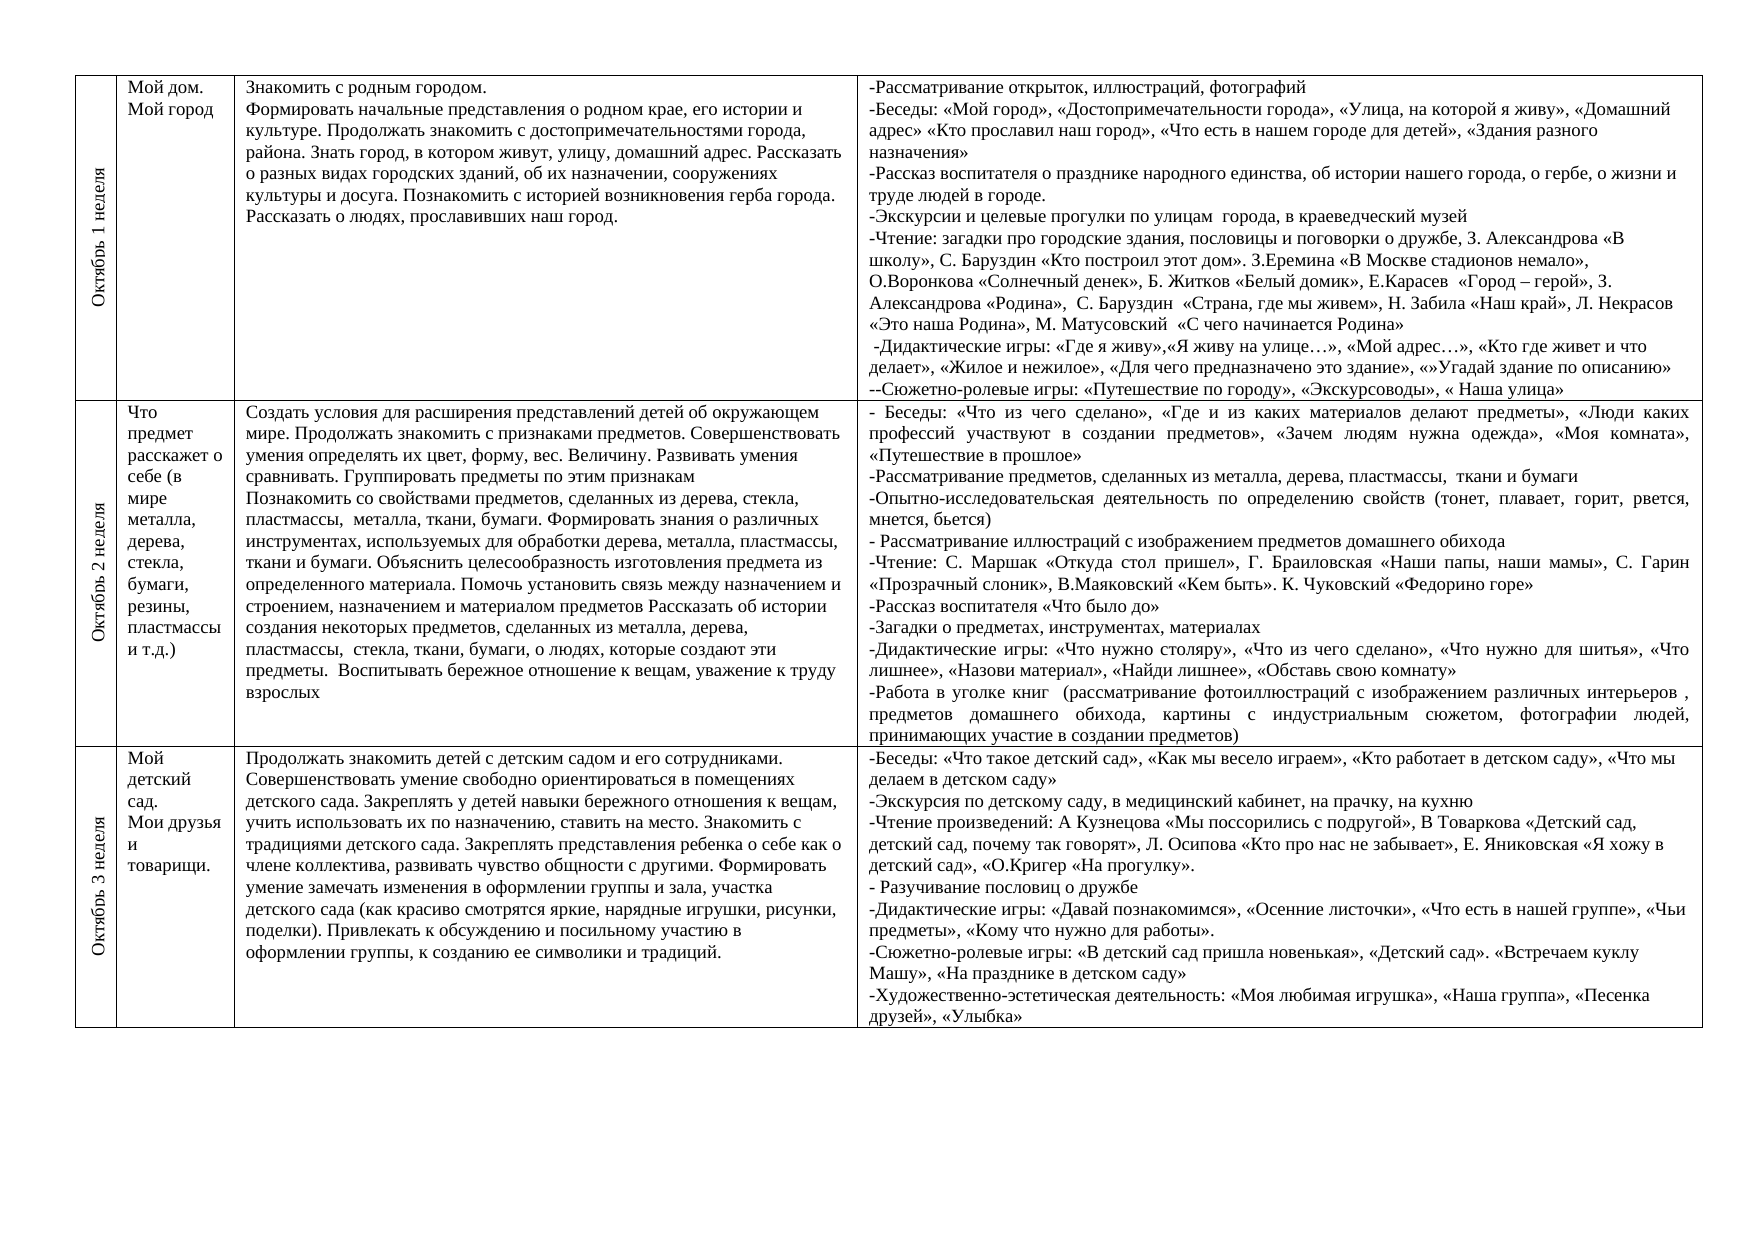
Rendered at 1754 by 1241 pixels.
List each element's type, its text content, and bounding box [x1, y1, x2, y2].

table_cell - Беседы: «Что из чего сделано», «Где и из каких материалов делают предметы», «Люди каких профессий участвуют в создании предметов», «Зачем людям нужна одежда», «Моя комната», «Путешествие в прошлое» -Рассматривание предметов, сделанных из металла, дерева, пластмассы, ткани и бумаги -Опытно-исследовательская деятельность по определению свойств (тонет, плавает, горит, рвется, мнется, бьется) - Рассматривание иллюстраций с изображением предметов домашнего обихода -Чтение: С. Маршак «Откуда стол пришел», Г. Браиловская «Наши папы, наши мамы», С. Гарин «Прозрачный слоник», В.Маяковский «Кем быть». К. Чуковский «Федорино горе» -Рассказ воспитателя «Что было до» -Загадки о предметах, инструментах, материалах -Дидактические игры: «Что нужно столяру», «Что из чего сделано», «Что нужно для шитья», «Что лишнее», «Назови материал», «Найди лишнее», «Обставь свою комнату» -Работа в уголке книг (рассматривание фотоиллюстраций с изображением различных интерьеров , предметов домашнего обихода, картины с индустриальным сюжетом, фотографии людей, принимающих участие в создании предметов) [858, 401, 1702, 746]
table_cell -Беседы: «Что такое детский сад», «Как мы весело играем», «Кто работает в детском саду», «Что мы делаем в детском саду» -Экскурсия по детскому саду, в медицинский кабинет, на прачку, на кухню -Чтение произведений: А Кузнецова «Мы поссорились с подругой», В Товаркова «Детский сад, детский сад, почему так говорят», Л. Осипова «Кто про нас не забывает», Е. Яниковская «Я хожу в детский сад», «О.Кригер «На прогулку». - Разучивание пословиц о дружбе -Дидактические игры: «Давай познакомимся», «Осенние листочки», «Что есть в нашей группе», «Чьи предметы», «Кому что нужно для работы». -Сюжетно-ролевые игры: «В детский сад пришла новенькая», «Детский сад». «Встречаем куклу Машу», «На празднике в детском саду» -Художественно-эстетическая деятельность: «Моя любимая игрушка», «Наша группа», «Песенка друзей», «Улыбка» [858, 747, 1702, 1027]
table_cell Октябрь 2 неделя [76, 401, 116, 746]
table_cell Продолжать знакомить детей с детским садом и его сотрудниками. Совершенствовать умение свободно ориентироваться в помещениях детского сада. Закреплять у детей навыки бережного отношения к вещам, учить использовать их по назначению, ставить на место. Знакомить с традициями детского сада. Закреплять представления ребенка о себе как о члене коллектива, развивать чувство общности с другими. Формировать умение замечать изменения в оформлении группы и зала, участка детского сада (как красиво смотрятся яркие, нарядные игрушки, рисунки, поделки). Привлекать к обсуждению и посильному участию в оформлении группы, к созданию ее символики и традиций. [235, 747, 857, 1027]
table_cell Октябрь 1 неделя [76, 76, 116, 399]
table_cell Мой дом. Мой город [117, 76, 234, 399]
table_cell Знакомить с родным городом. Формировать начальные представления о родном крае, его истории и культуре. Продолжать знакомить с достопримечательностями города, района. Знать город, в котором живут, улицу, домашний адрес. Рассказать о разных видах городских зданий, об их назначении, сооружениях культуры и досуга. Познакомить с историей возникновения герба города. Рассказать о людях, прославивших наш город. [235, 76, 857, 399]
table_cell -Рассматривание открыток, иллюстраций, фотографий -Беседы: «Мой город», «Достопримечательности города», «Улица, на которой я живу», «Домашний адрес» «Кто прославил наш город», «Что есть в нашем городе для детей», «Здания разного назначения» -Рассказ воспитателя о празднике народного единства, об истории нашего города, о гербе, о жизни и труде людей в городе. -Экскурсии и целевые прогулки по улицам города, в краеведческий музей -Чтение: загадки про городские здания, пословицы и поговорки о дружбе, З. Александрова «В школу», С. Баруздин «Кто построил этот дом». З.Еремина «В Москве стадионов немало», О.Воронкова «Солнечный денек», Б. Житков «Белый домик», Е.Карасев «Город – герой», З. Александрова «Родина», С. Баруздин «Страна, где мы живем», Н. Забила «Наш край», Л. Некрасов «Это наша Родина», М. Матусовский «С чего начинается Родина» -Дидактические игры: «Где я живу»,«Я живу на улице…», «Мой адрес…», «Кто где живет и что делает», «Жилое и нежилое», «Для чего предназначено это здание», «»Угадай здание по описанию» --Сюжетно-ролевые игры: «Путешествие по городу», «Экскурсоводы», « Наша улица» [858, 76, 1702, 399]
table_cell Мой детский сад. Мои друзья и товарищи. [117, 747, 234, 1027]
table_cell Октябрь 3 неделя [76, 747, 116, 1027]
table_cell Что предмет расскажет о себе (в мире металла, дерева, стекла, бумаги, резины, пластмассы и т.д.) [117, 401, 234, 746]
table_cell Создать условия для расширения представлений детей об окружающем мире. Продолжать знакомить с признаками предметов. Совершенствовать умения определять их цвет, форму, вес. Величину. Развивать умения сравнивать. Группировать предметы по этим признакам Познакомить со свойствами предметов, сделанных из дерева, стекла, пластмассы, металла, ткани, бумаги. Формировать знания о различных инструментах, используемых для обработки дерева, металла, пластмассы, ткани и бумаги. Объяснить целесообразность изготовления предмета из определенного материала. Помочь установить связь между назначением и строением, назначением и материалом предметов Рассказать об истории создания некоторых предметов, сделанных из металла, дерева, пластмассы, стекла, ткани, бумаги, о людях, которые создают эти предметы. Воспитывать бережное отношение к вещам, уважение к труду взрослых [235, 401, 857, 746]
